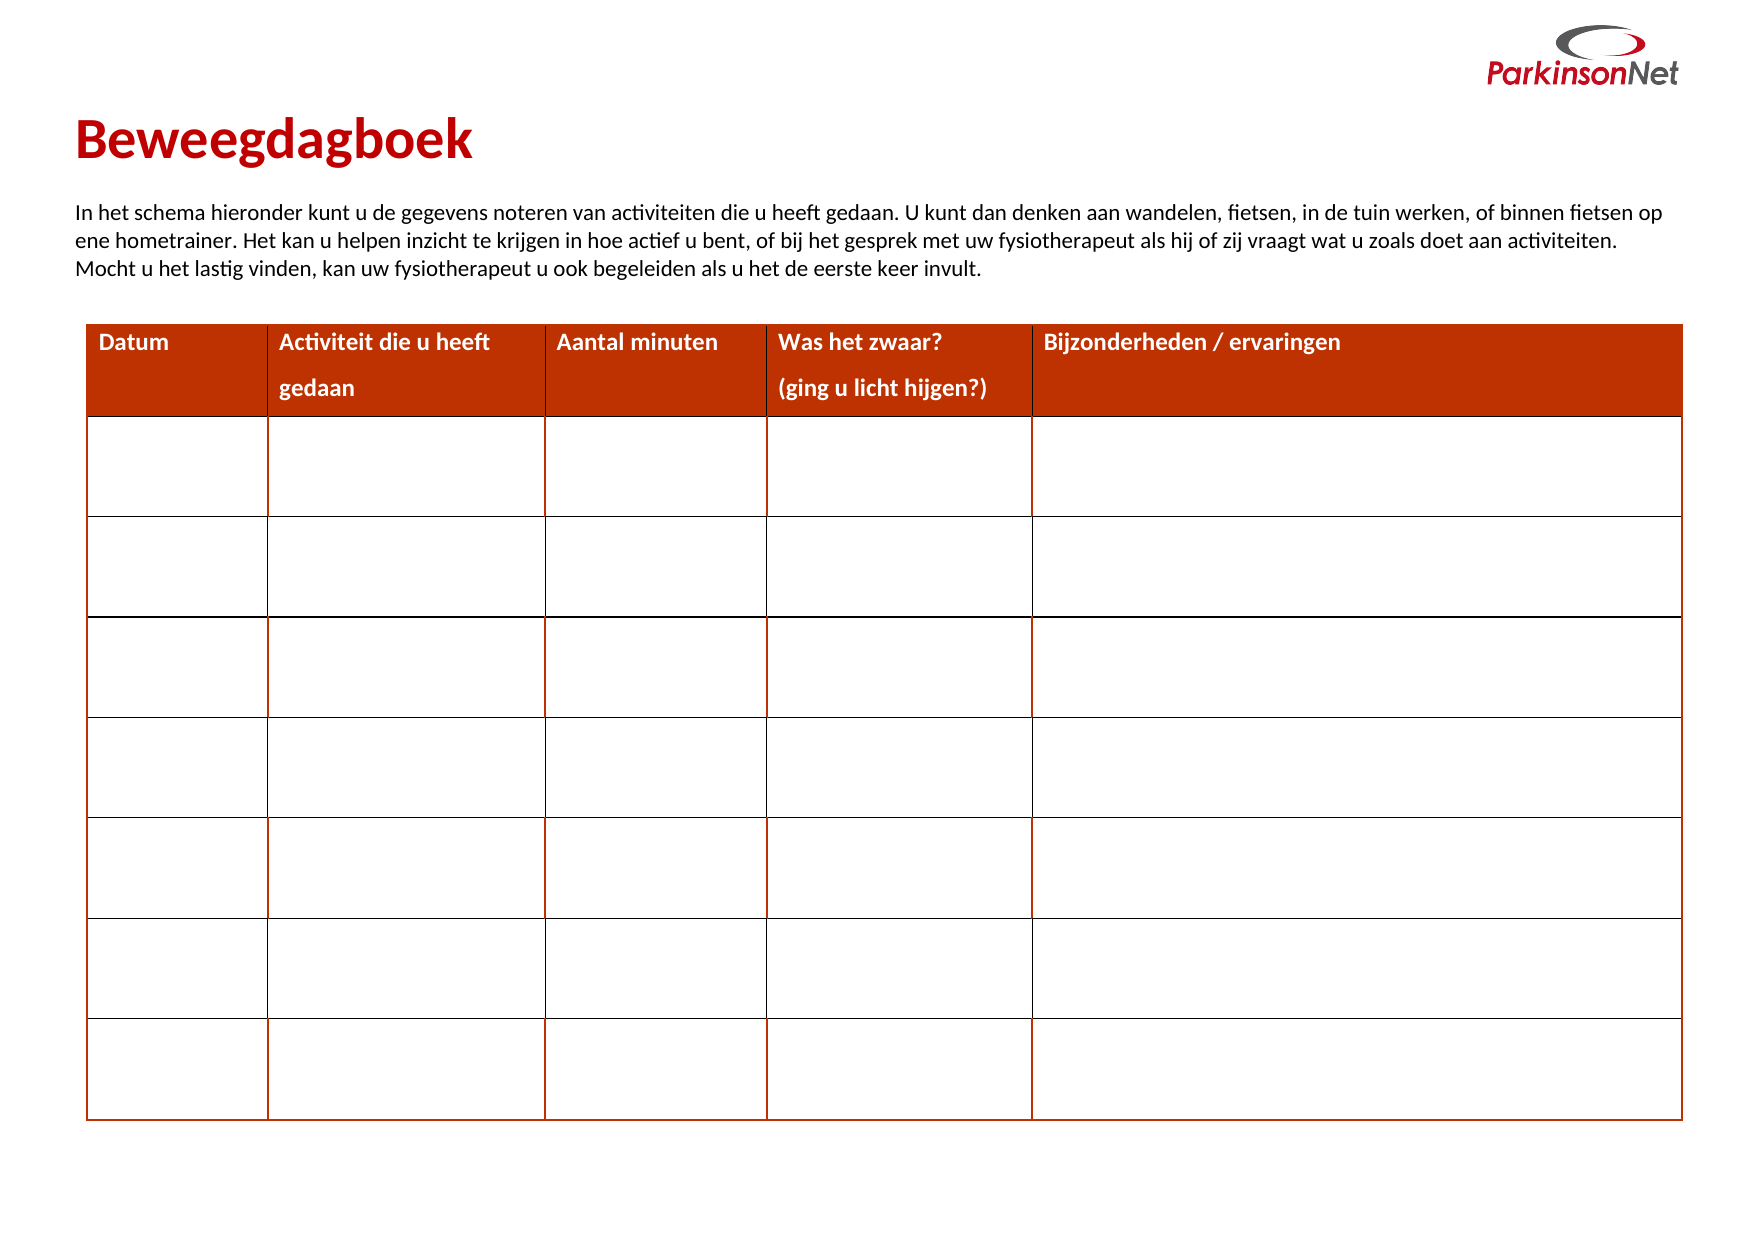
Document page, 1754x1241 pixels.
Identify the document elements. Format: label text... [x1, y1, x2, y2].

table_cell [1033, 919, 1681, 1018]
table_header Was het zwaar? (ging u licht hijgen?) [767, 326, 1032, 416]
table_cell [268, 919, 545, 1018]
table_cell [1033, 517, 1681, 616]
table_cell [546, 618, 766, 717]
table_cell [88, 1019, 267, 1118]
table_cell [88, 618, 267, 717]
table_cell [269, 417, 544, 516]
table_cell [767, 517, 1032, 616]
table_cell [88, 919, 267, 1018]
table_header Aantal minuten [546, 326, 766, 416]
table_cell [768, 618, 1031, 717]
table_cell [768, 417, 1031, 516]
table_cell [88, 517, 267, 616]
table_cell [546, 919, 766, 1018]
table_cell [269, 618, 544, 717]
table_cell [1033, 718, 1681, 817]
table_cell [88, 417, 267, 516]
table_cell [88, 718, 267, 817]
text In het schema hieronder kunt u de gegevens noteren van activiteiten die u heeft gedaan. U kunt dan denken aan wandelen, fietsen, in de tuin werken, of binnen fietsen op ene hometrainer. Het kan u helpen inzicht te krijgen in hoe actief u bent, of bij het gesprek met uw fysiotherapeut als hij of zij vraagt wat u zoals doet aan activiteiten. [75, 198, 1679, 254]
table_cell [768, 1019, 1031, 1118]
text Mocht u het lastig vinden, kan uw fysiotherapeut u ook begeleiden als u het de eerste keer invult. [75, 254, 1679, 282]
table_cell [768, 818, 1031, 918]
table_cell [546, 1019, 766, 1118]
table_cell [1033, 618, 1681, 717]
table_cell [268, 718, 545, 817]
table_cell [269, 818, 544, 918]
table_cell [1033, 417, 1681, 516]
table_cell [546, 417, 766, 516]
table_cell [767, 919, 1032, 1018]
table_cell [767, 718, 1032, 817]
table_header Datum [88, 326, 267, 416]
table_cell [268, 517, 545, 616]
table_cell [546, 718, 766, 817]
table_header Activiteit die u heeft gedaan [268, 326, 545, 416]
table_cell [1033, 818, 1681, 918]
table_cell [1033, 1019, 1681, 1118]
table_cell [546, 818, 766, 918]
table_cell [269, 1019, 544, 1118]
table_cell [88, 818, 267, 918]
table_cell [546, 517, 766, 616]
text Beweegdagboek [75, 102, 1679, 173]
table_header Bijzonderheden / ervaringen [1033, 326, 1681, 416]
picture [1487, 25, 1679, 85]
